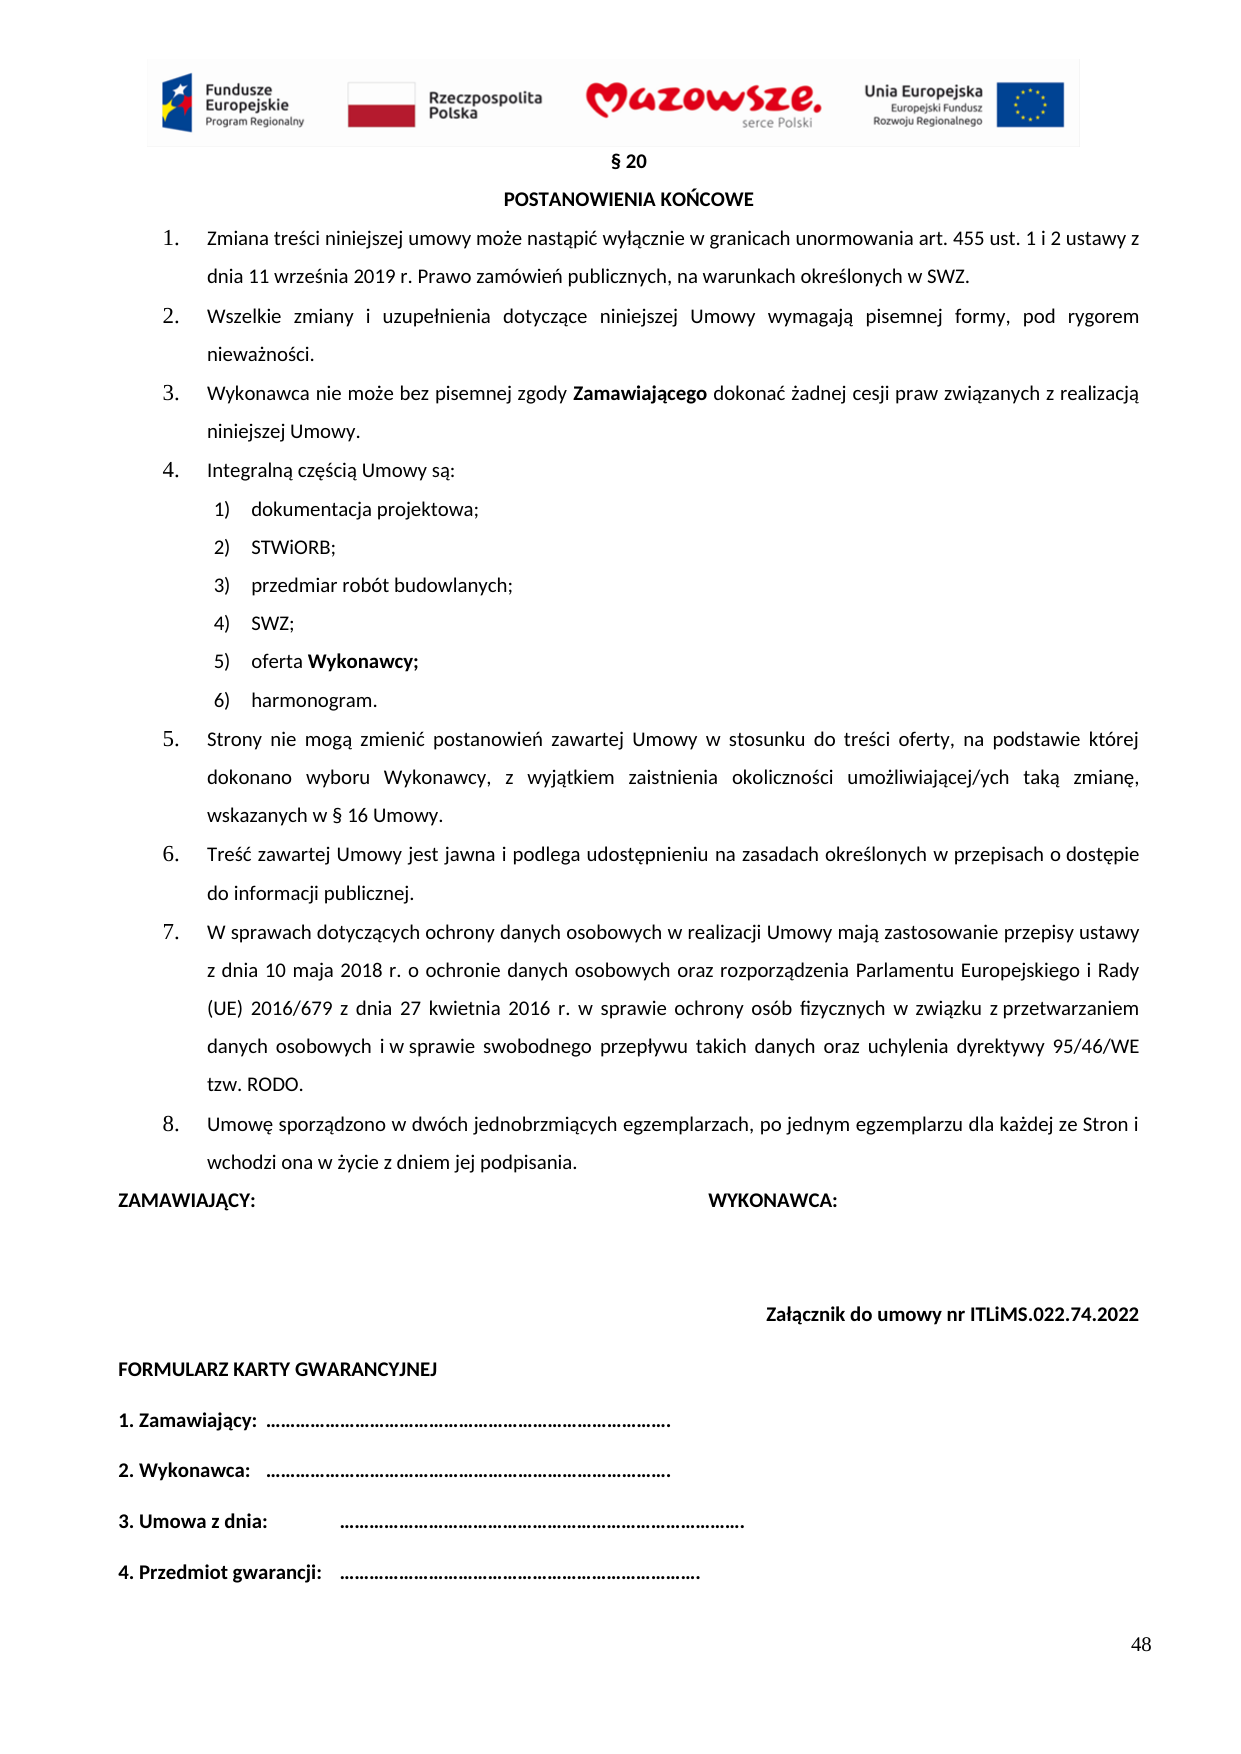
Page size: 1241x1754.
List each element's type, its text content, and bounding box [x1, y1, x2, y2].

text ZAMAWIAJĄCY: WYKONAWCA: [118, 1187, 1139, 1212]
list SWZ; [213, 611, 1139, 636]
picture [132, 59, 1137, 148]
list przedmiar robót budowlanych; [213, 572, 1139, 598]
list W sprawach dotyczących ochrony danych osobowych w realizacji Umowy mają zastosowanie przepisy ustawy z dnia 10 maja 2018 r. o ochronie danych osobowych oraz rozporządzenia Parlamentu Europejskiego i Rady (UE) 2016/679 z dnia 27 kwietnia 2016 r. w sprawie ochrony osób fizycznych w związku z przetwarzaniem danych osobowych i w sprawie swobodnego przepływu takich danych oraz uchylenia dyrektywy 95/46/WE tzw. RODO. [162, 918, 1139, 1097]
text 3. Umowa z dnia: ………………………………………………………………………. [118, 1508, 1139, 1534]
text Załącznik do umowy nr ITLiMS.022.74.2022 [118, 1301, 1139, 1327]
list Zmiana treści niniejszej umowy może nastąpić wyłącznie w granicach unormowania art. 455 ust. 1 i 2 ustawy z dnia 11 września 2019 r. Prawo zamówień publicznych, na warunkach określonych w SWZ. [162, 224, 1139, 289]
text POSTANOWIENIA KOŃCOWE [118, 186, 1139, 212]
list Strony nie mogą zmienić postanowień zawartej Umowy w stosunku do treści oferty, na podstawie której dokonano wyboru Wykonawcy, z wyjątkiem zaistnienia okoliczności umożliwiającej/ych taką zmianę, wskazanych w § 16 Umowy. [162, 725, 1139, 828]
text § 20 [118, 148, 1139, 173]
list oferta Wykonawcy; [213, 649, 1139, 674]
text FORMULARZ KARTY GWARANCYJNEJ [118, 1356, 1139, 1381]
list STWiORB; [213, 534, 1139, 560]
list harmonogram. [213, 687, 1139, 712]
list Treść zawartej Umowy jest jawna i podlega udostępnieniu na zasadach określonych w przepisach o dostępie do informacji publicznej. [162, 841, 1139, 905]
list dokumentacja projektowa; [213, 496, 1139, 522]
text 1. Zamawiający: ………………………………………………………………………. [118, 1407, 1139, 1432]
list Wszelkie zmiany i uzupełnienia dotyczące niniejszej Umowy wymagają pisemnej formy, pod rygorem nieważności. [162, 302, 1139, 366]
list Integralną częścią Umowy są: [162, 456, 1139, 483]
list Umowę sporządzono w dwóch jednobrzmiących egzemplarzach, po jednym egzemplarzu dla każdej ze Stron i wchodzi ona w życie z dniem jej podpisania. [162, 1110, 1139, 1174]
text 2. Wykonawca: ………………………………………………………………………. [118, 1458, 1139, 1483]
list Wykonawca nie może bez pisemnej zgody Zamawiającego dokonać żadnej cesji praw związanych z realizacją niniejszej Umowy. [162, 379, 1139, 444]
text 4. Przedmiot gwarancji: ………………………………………………………………. [118, 1559, 1139, 1585]
